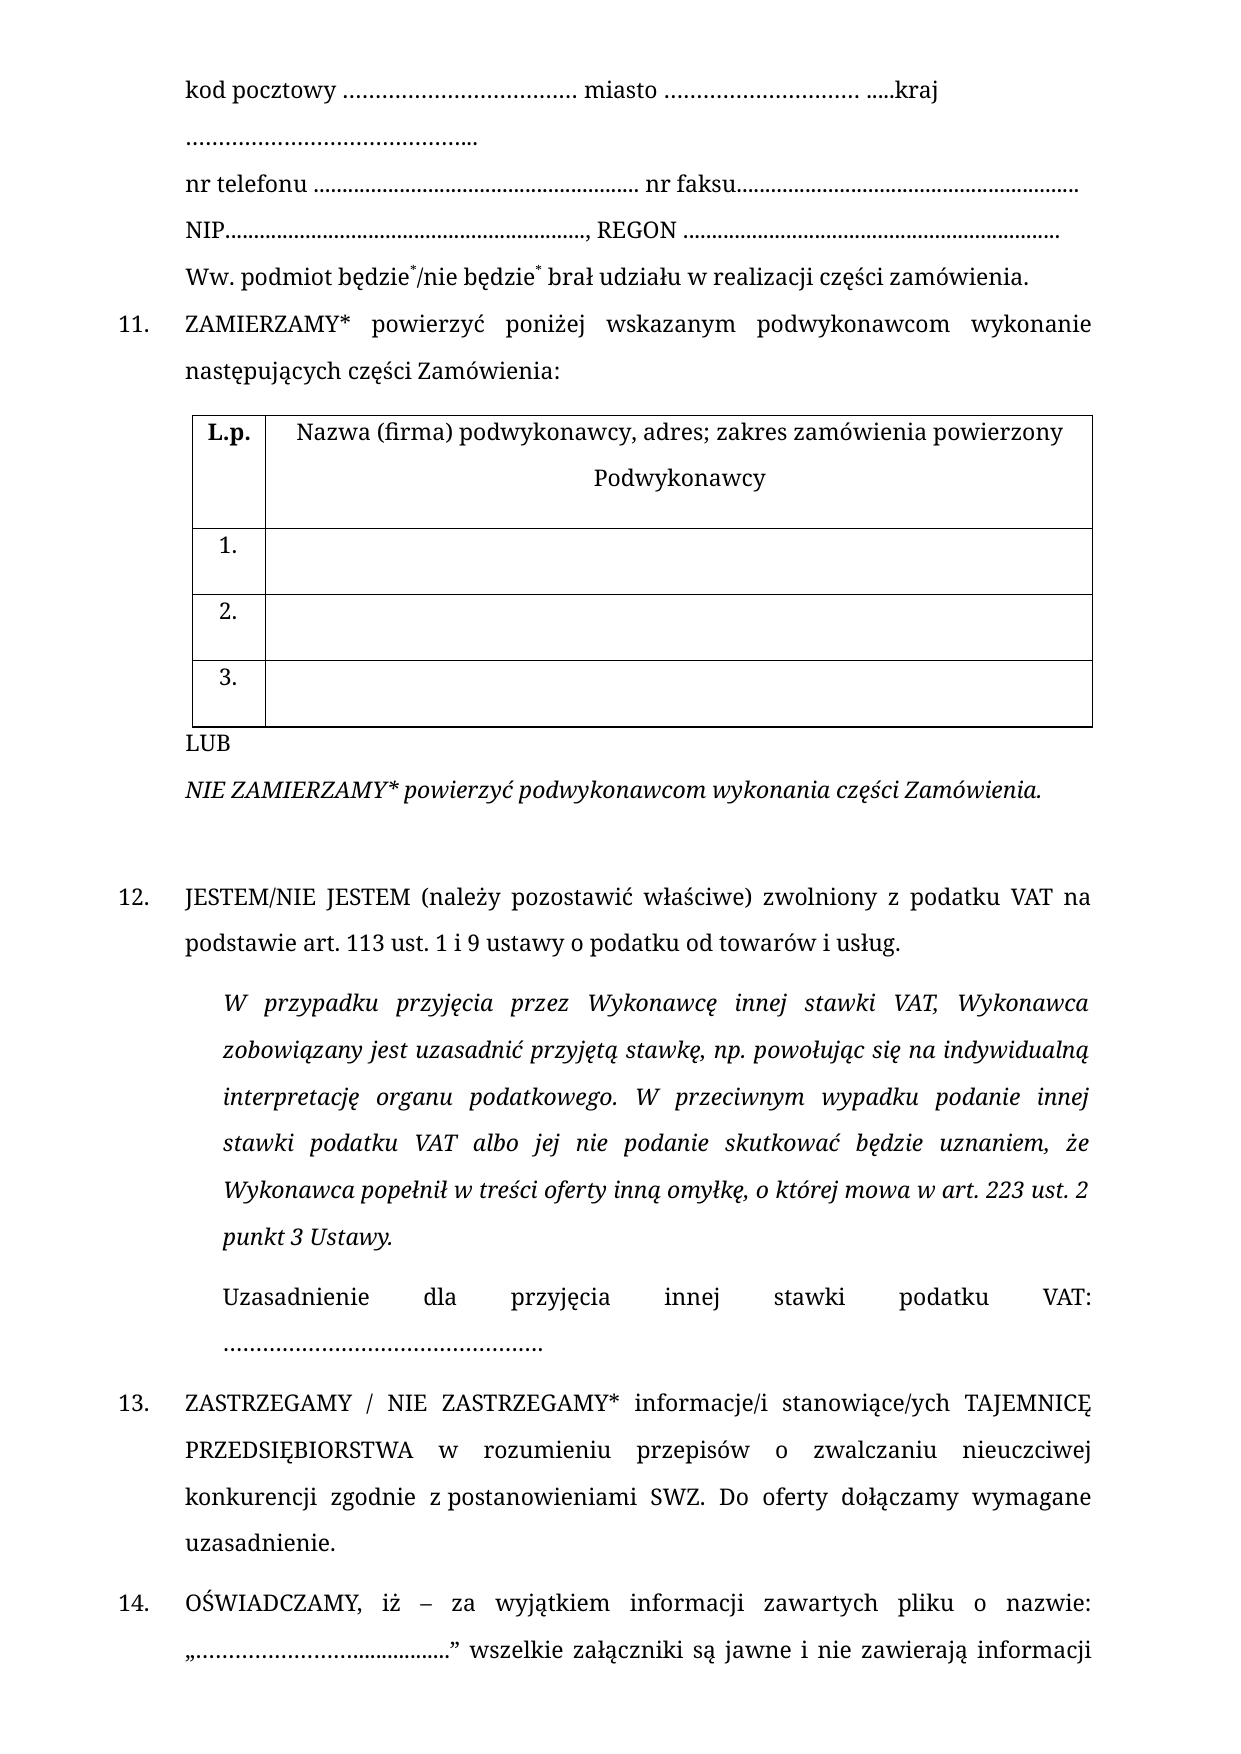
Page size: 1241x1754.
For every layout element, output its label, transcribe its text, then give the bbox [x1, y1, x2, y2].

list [118, 1587, 1092, 1665]
text NIP..............................................................., REGON .................................................................. [185, 214, 1092, 246]
table_header L.p. [193, 416, 265, 528]
table_cell [193, 661, 265, 726]
text NIE ZAMIERZAMY* powierzyć podwykonawcom wykonania części Zamówienia. [185, 774, 1092, 806]
table_cell [266, 529, 1092, 594]
list JESTEM/NIE JESTEM (należy pozostawić właściwe) zwolniony z podatku VAT na podstawie art. 113 ust. 1 i 9 ustawy o podatku od towarów i usług. [118, 881, 1092, 959]
list ZAMIERZAMY* powierzyć poniżej wskazanym podwykonawcom wykonanie następujących części Zamówienia: [118, 308, 1092, 386]
table_cell [193, 529, 265, 594]
list ZASTRZEGAMY / NIE ZASTRZEGAMY* informacje/i stanowiące/ych TAJEMNICĘ PRZEDSIĘBIORSTWA w rozumieniu przepisów o zwalczaniu nieuczciwej konkurencji zgodnie z postanowieniami SWZ. Do oferty dołączamy wymagane uzasadnienie. [118, 1387, 1092, 1559]
table_header Nazwa (firma) podwykonawcy, adres; zakres zamówienia powierzony Podwykonawcy [266, 416, 1092, 528]
list W przypadku przyjęcia przez Wykonawcę innej stawki VAT, Wykonawca zobowiązany jest uzasadnić przyjętą stawkę, np. powołując się na indywidualną interpretację organu podatkowego. W przeciwnym wypadku podanie innej stawki podatku VAT albo jej nie podanie skutkować będzie uznaniem, że Wykonawca popełnił w treści oferty inną omyłkę, o której mowa w art. 223 ust. 2 punkt 3 Ustawy. [223, 987, 1092, 1252]
table_cell [193, 595, 265, 660]
table_cell [266, 595, 1092, 660]
text LUB [185, 727, 1092, 759]
list Uzasadnienie dla przyjęcia innej stawki podatku VAT: …………………………………………. [223, 1281, 1092, 1359]
text kod pocztowy ……………………………… miasto ………………………… .....kraj ……………………………………... [185, 74, 1092, 152]
text Ww. podmiot będzie*/nie będzie* brał udziału w realizacji części zamówienia. [185, 261, 1092, 293]
table_cell [266, 661, 1092, 726]
text nr telefonu ......................................................... nr faksu............................................................ [185, 168, 1092, 199]
